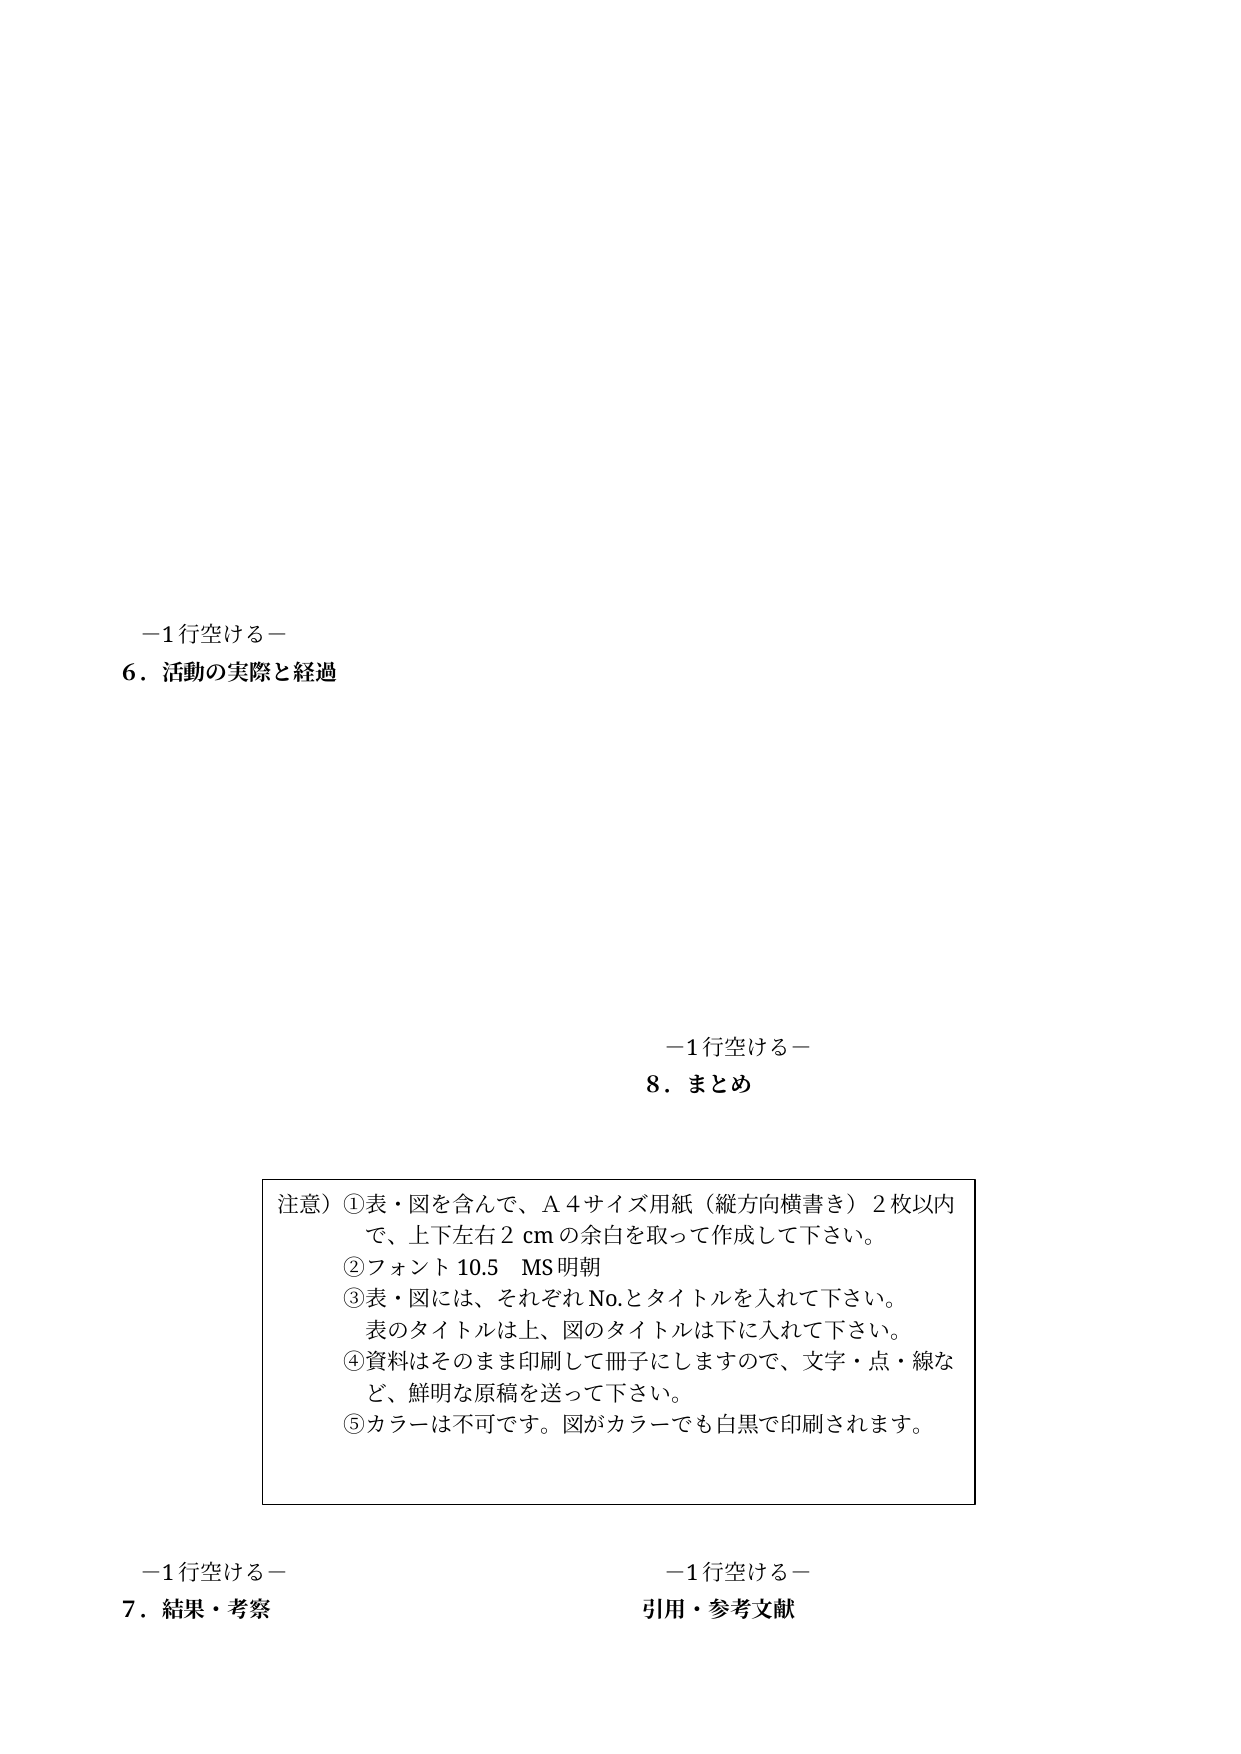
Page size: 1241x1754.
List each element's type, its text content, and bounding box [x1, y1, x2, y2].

text －1行空ける－ [118, 1552, 598, 1589]
text ６．活動の実際と経過 [118, 652, 598, 689]
text ８．まとめ [642, 1064, 1122, 1102]
text －1行空ける－ [642, 1552, 1122, 1589]
text －1行空ける－ [642, 1027, 1122, 1064]
text ７．結果・考察 [118, 1589, 598, 1627]
text 引用・参考文献 [642, 1589, 1122, 1627]
text －1行空ける－ [118, 614, 598, 652]
